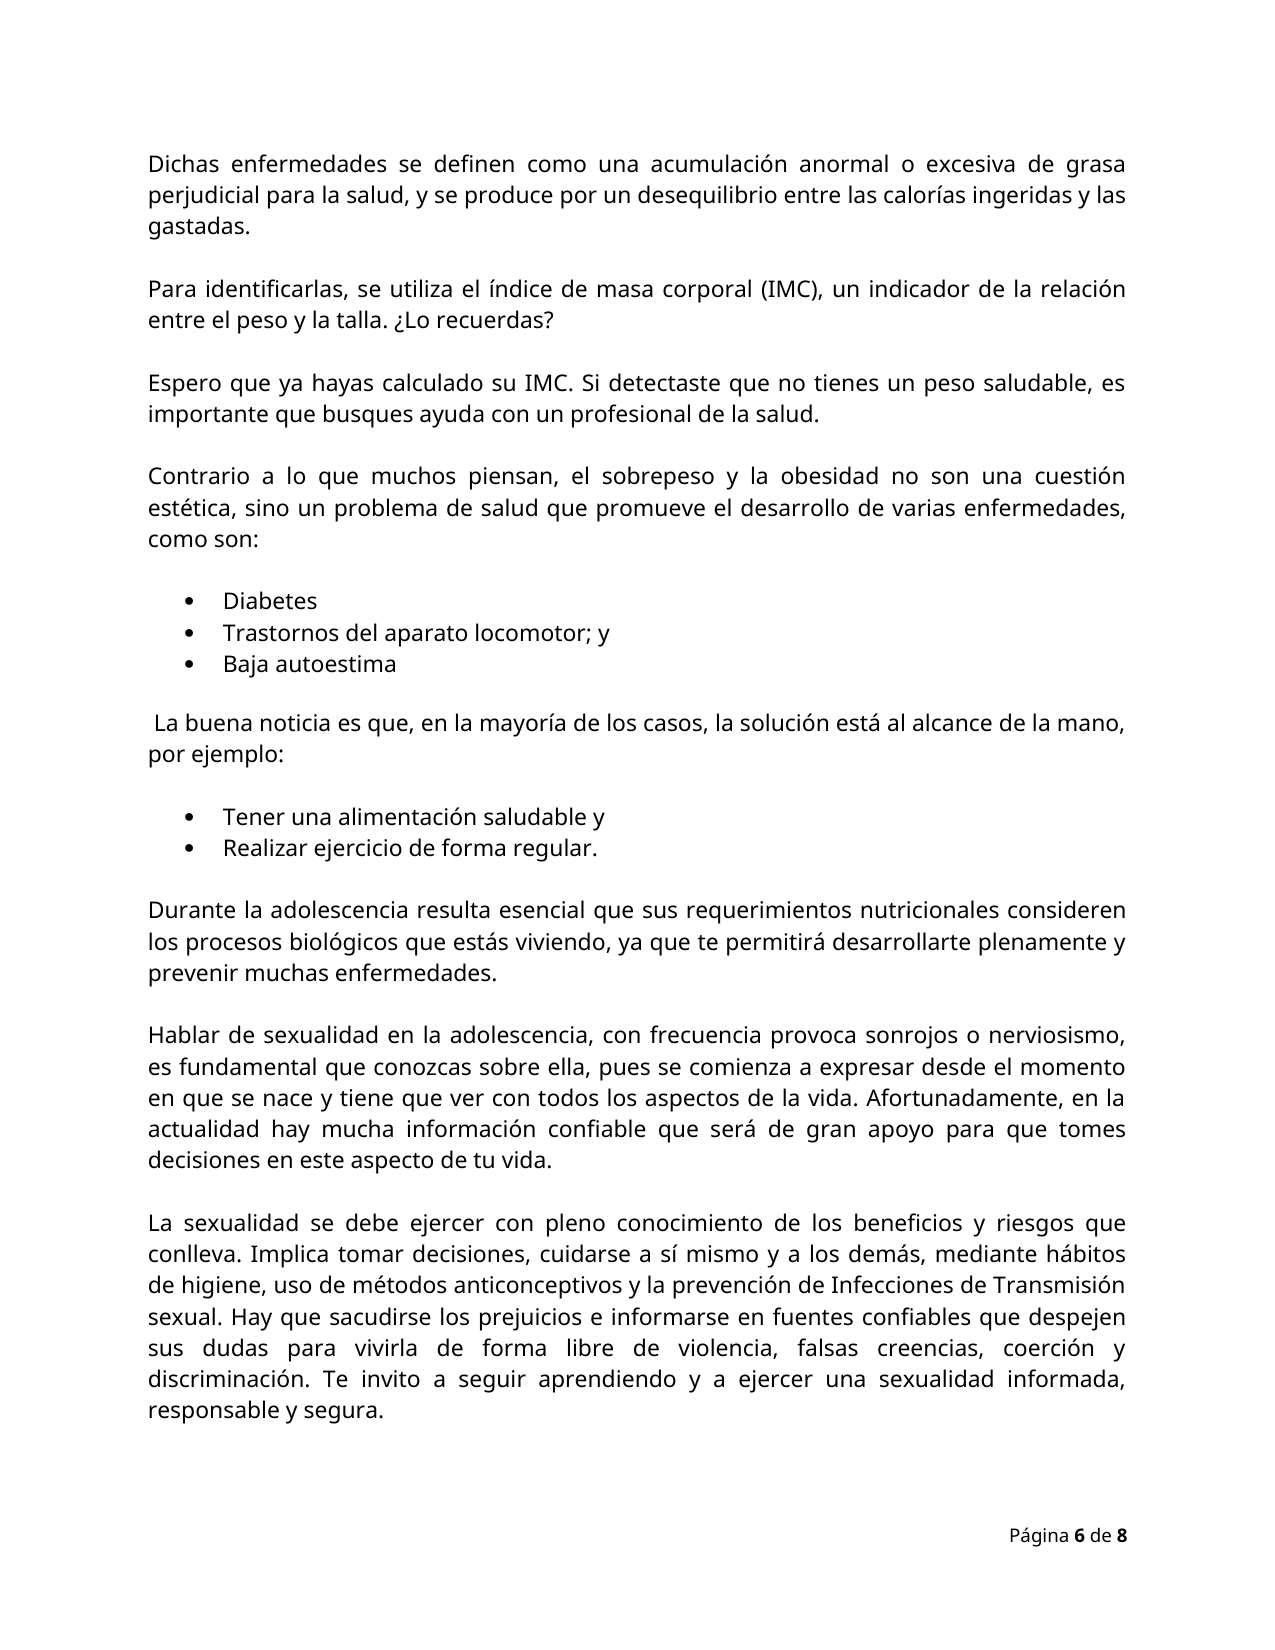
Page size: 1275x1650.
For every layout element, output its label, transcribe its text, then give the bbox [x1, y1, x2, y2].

text Dichas enfermedades se definen como una acumulación anormal o excesiva de grasa perjudicial para la salud, y se produce por un desequilibrio entre las calorías ingeridas y las gastadas. [148, 148, 1127, 241]
text Hablar de sexualidad en la adolescencia, con frecuencia provoca sonrojos o nerviosismo, es fundamental que conozcas sobre ella, pues se comienza a expresar desde el momento en que se nace y tiene que ver con todos los aspectos de la vida. Afortunadamente, en la actualidad hay mucha información confiable que será de gran apoyo para que tomes decisiones en este aspecto de tu vida. [148, 1019, 1127, 1176]
list Tener una alimentación saludable y [185, 801, 1127, 832]
text La buena noticia es que, en la mayoría de los casos, la solución está al alcance de la mano, por ejemplo: [148, 707, 1127, 769]
list Trastornos del aparato locomotor; y [185, 616, 1127, 648]
list Baja autoestima [185, 648, 1127, 679]
text Durante la adolescencia resulta esencial que sus requerimientos nutricionales consideren los procesos biológicos que estás viviendo, ya que te permitirá desarrollarte plenamente y prevenir muchas enfermedades. [148, 894, 1127, 988]
text La sexualidad se debe ejercer con pleno conocimiento de los beneficios y riesgos que conlleva. Implica tomar decisiones, cuidarse a sí mismo y a los demás, mediante hábitos de higiene, uso de métodos anticonceptivos y la prevención de Infecciones de Transmisión sexual. Hay que sacudirse los prejuicios e informarse en fuentes confiables que despejen sus dudas para vivirla de forma libre de violencia, falsas creencias, coerción y discriminación. Te invito a seguir aprendiendo y a ejercer una sexualidad informada, responsable y segura. [148, 1207, 1127, 1426]
text Para identificarlas, se utiliza el índice de masa corporal (IMC), un indicador de la relación entre el peso y la talla. ¿Lo recuerdas? [148, 273, 1127, 335]
list Realizar ejercicio de forma regular. [185, 832, 1127, 863]
list Diabetes [185, 585, 1127, 616]
text Contrario a lo que muchos piensan, el sobrepeso y la obesidad no son una cuestión estética, sino un problema de salud que promueve el desarrollo de varias enfermedades, como son: [148, 460, 1127, 554]
text Espero que ya hayas calculado su IMC. Si detectaste que no tienes un peso saludable, es importante que busques ayuda con un profesional de la salud. [148, 366, 1127, 429]
